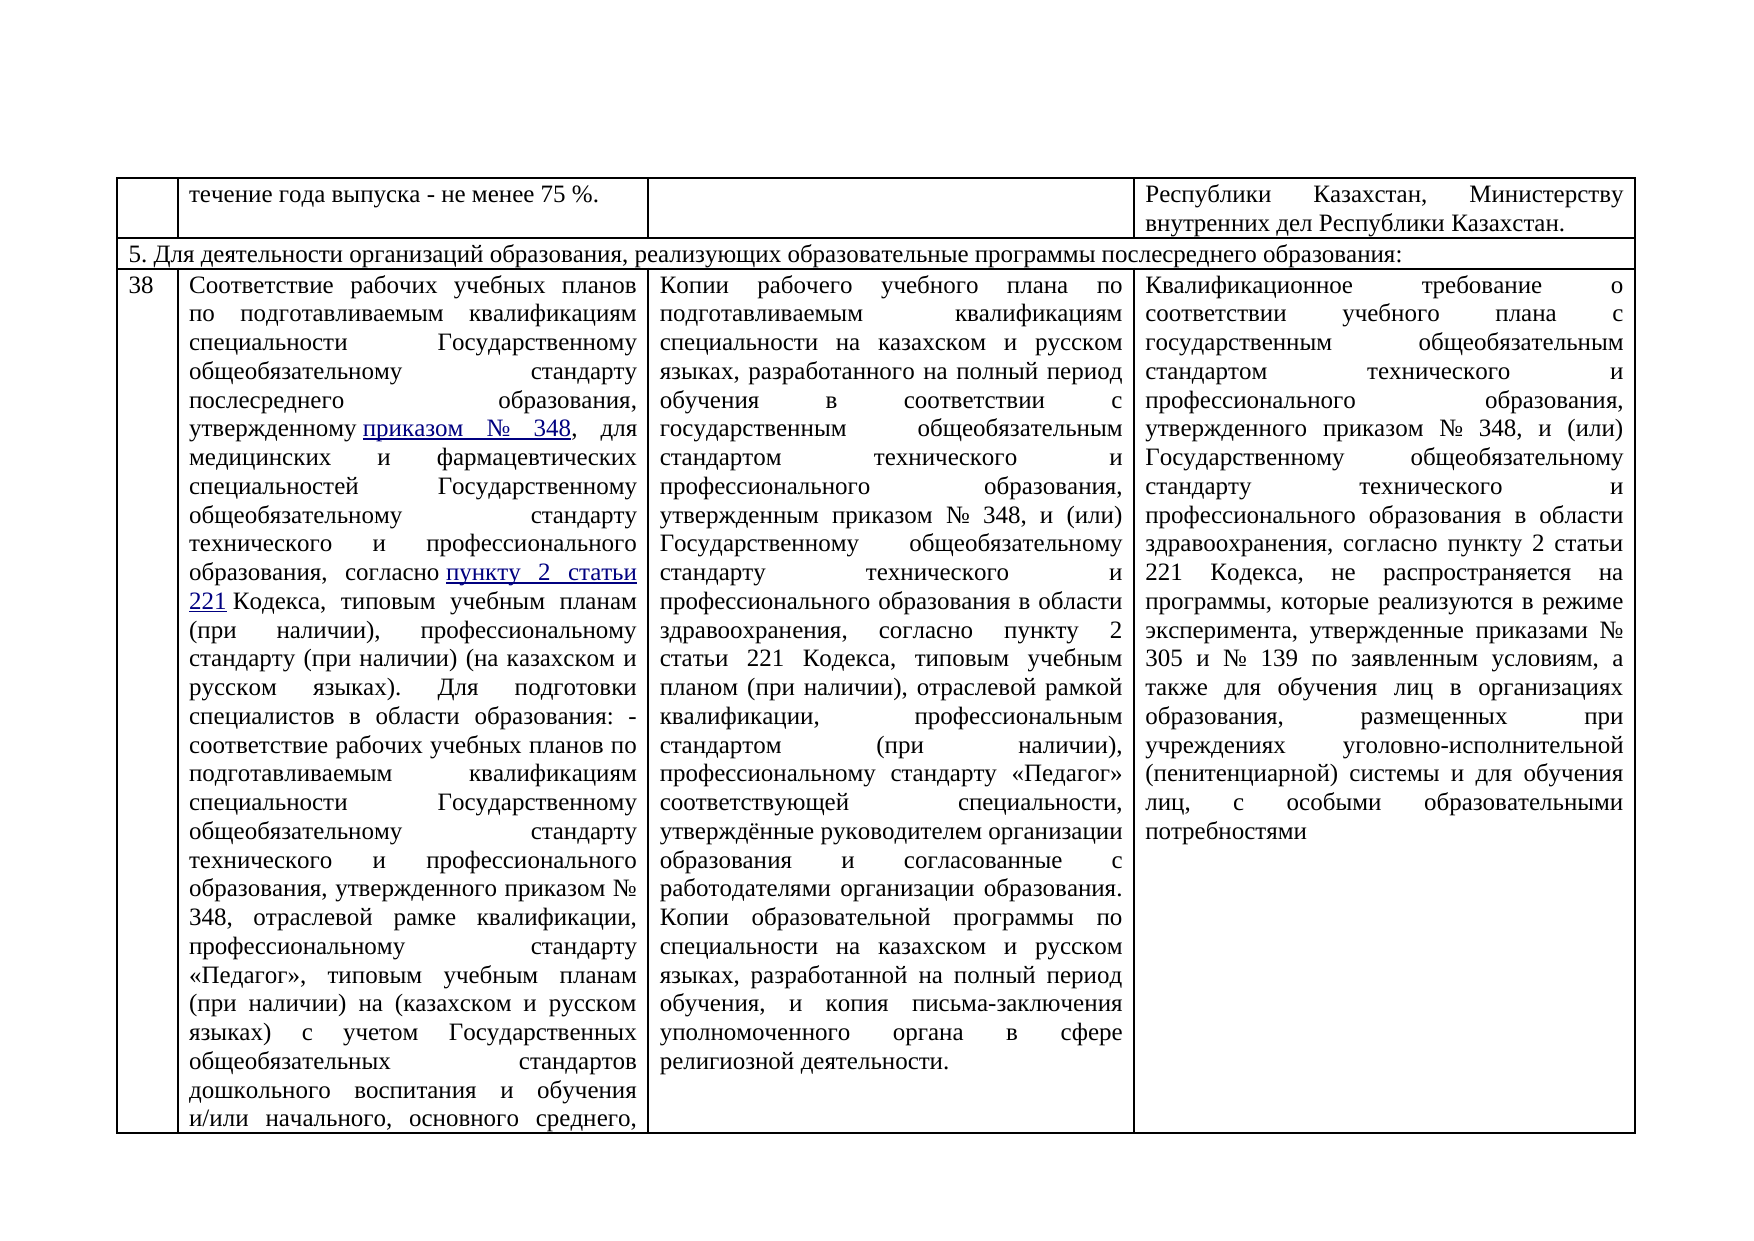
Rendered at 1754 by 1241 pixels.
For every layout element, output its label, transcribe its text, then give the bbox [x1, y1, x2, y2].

table_cell 37 [118, 179, 177, 237]
table_cell 5. Для деятельности организаций образования, реализующих образовательные программы послесреднего образования: [118, 239, 1634, 268]
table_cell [649, 270, 1133, 1132]
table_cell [1135, 270, 1634, 1132]
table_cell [1135, 179, 1634, 237]
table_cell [179, 179, 647, 237]
table_cell 38 [118, 270, 177, 1132]
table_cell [179, 270, 647, 1132]
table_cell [649, 179, 1133, 237]
